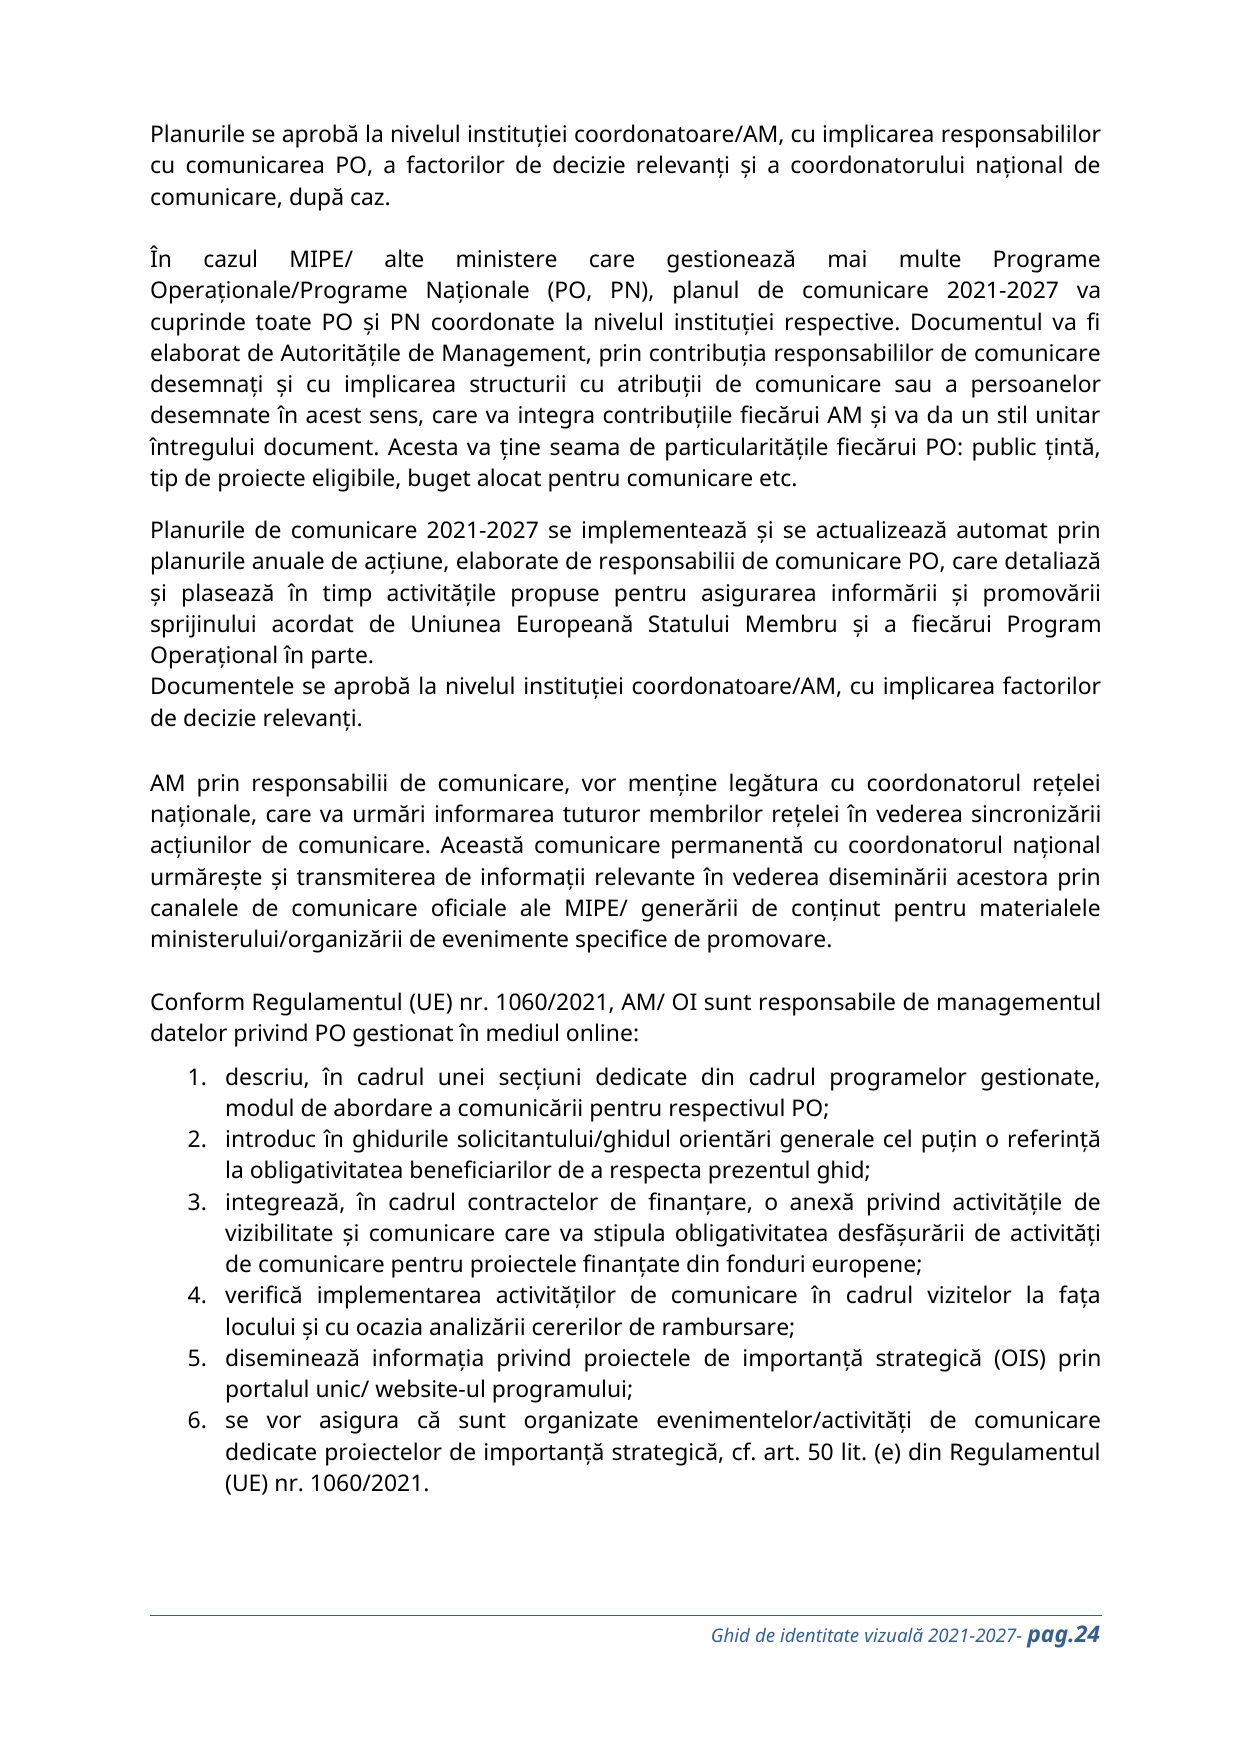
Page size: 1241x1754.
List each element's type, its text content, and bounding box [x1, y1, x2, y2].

list integrează, în cadrul contractelor de finanțare, o anexă privind activitățile de vizibilitate și comunicare care va stipula obligativitatea desfășurării de activități de comunicare pentru proiectele finanțate din fonduri europene; [187, 1186, 1102, 1279]
text Planurile se aprobă la nivelul instituției coordonatoare/AM, cu implicarea responsabililor cu comunicarea PO, a factorilor de decizie relevanți și a coordonatorului național de comunicare, după caz. [150, 118, 1102, 212]
list descriu, în cadrul unei secțiuni dedicate din cadrul programelor gestionate, modul de abordare a comunicării pentru respectivul PO; [187, 1061, 1102, 1123]
text Planurile de comunicare 2021-2027 se implementează și se actualizează automat prin planurile anuale de acțiune, elaborate de responsabilii de comunicare PO, care detaliază și plasează în timp activitățile propuse pentru asigurarea informării și promovării sprijinului acordat de Uniunea Europeană Statului Membru și a fiecărui Program Operațional în parte. [150, 514, 1102, 670]
list introduc în ghidurile solicitantului/ghidul orientări generale cel puțin o referință la obligativitatea beneficiarilor de a respecta prezentul ghid; [187, 1123, 1102, 1186]
text În cazul MIPE/ alte ministere care gestionează mai multe Programe Operaționale/Programe Naționale (PO, PN), planul de comunicare 2021-2027 va cuprinde toate PO și PN coordonate la nivelul instituției respective. Documentul va fi elaborat de Autoritățile de Management, prin contribuția responsabililor de comunicare desemnați și cu implicarea structurii cu atribuții de comunicare sau a persoanelor desemnate în acest sens, care va integra contribuțiile fiecărui AM și va da un stil unitar întregului document. Acesta va ține seama de particularitățile fiecărui PO: public țintă, tip de proiecte eligibile, buget alocat pentru comunicare etc. [150, 243, 1102, 493]
list se vor asigura că sunt organizate evenimentelor/activități de comunicare dedicate proiectelor de importanță strategică, cf. art. 50 lit. (e) din Regulamentul (UE) nr. 1060/2021. [187, 1404, 1102, 1498]
list diseminează informația privind proiectele de importanță strategică (OIS) prin portalul unic/ website-ul programului; [187, 1342, 1102, 1404]
text AM prin responsabilii de comunicare, vor menține legătura cu coordonatorul rețelei naționale, care va urmări informarea tuturor membrilor rețelei în vederea sincronizării acțiunilor de comunicare. Această comunicare permanentă cu coordonatorul național urmărește și transmiterea de informații relevante în vederea diseminării acestora prin canalele de comunicare oficiale ale MIPE/ generării de conținut pentru materialele ministerului/organizării de evenimente specifice de promovare. [150, 767, 1102, 954]
text Documentele se aprobă la nivelul instituției coordonatoare/AM, cu implicarea factorilor de decizie relevanți. [150, 670, 1102, 733]
list verifică implementarea activităților de comunicare în cadrul vizitelor la fața locului și cu ocazia analizării cererilor de rambursare; [187, 1279, 1102, 1342]
text Conform Regulamentul (UE) nr. 1060/2021, AM/ OI sunt responsabile de managementul datelor privind PO gestionat în mediul online: [150, 986, 1102, 1048]
